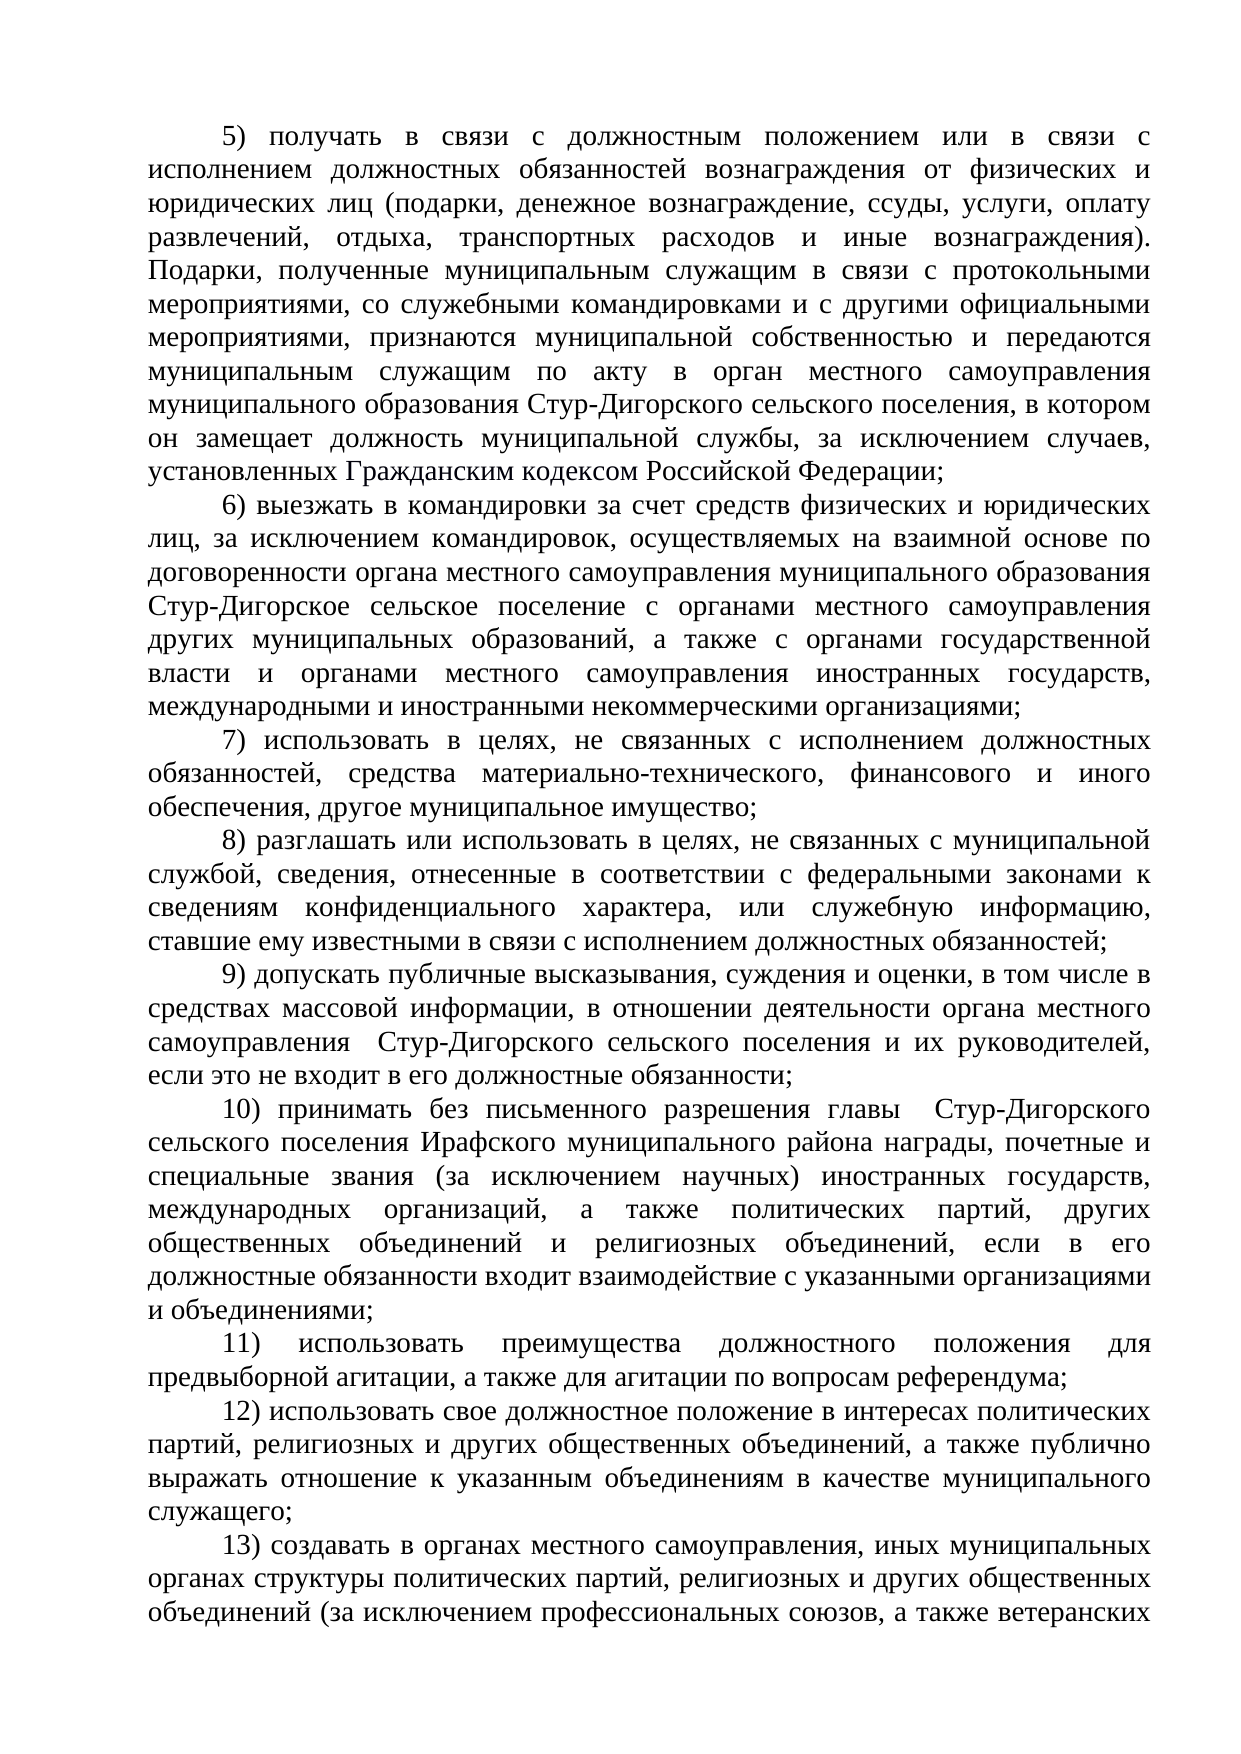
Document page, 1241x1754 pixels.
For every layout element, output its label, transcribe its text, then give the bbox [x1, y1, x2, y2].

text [148, 1527, 1152, 1627]
text 8) разглашать или использовать в целях, не связанных с муниципальной службой, сведения, отнесенные в соответствии с федеральными законами к сведениям конфиденциального характера, или служебную информацию, ставшие ему известными в связи с исполнением должностных обязанностей; [148, 822, 1152, 957]
text 11) использовать преимущества должностного положения для предвыборной агитации, а также для агитации по вопросам референдума; [148, 1326, 1152, 1393]
text 12) использовать свое должностное положение в интересах политических партий, религиозных и других общественных объединений, а также публично выражать отношение к указанным объединениям в качестве муниципального служащего; [148, 1393, 1152, 1527]
text 6) выезжать в командировки за счет средств физических и юридических лиц, за исключением командировок, осуществляемых на взаимной основе по договоренности органа местного самоуправления муниципального образования Стур-Дигорское сельское поселение с органами местного самоуправления других муниципальных образований, а также с органами государственной власти и органами местного самоуправления иностранных государств, международными и иностранными некоммерческими организациями; [148, 487, 1152, 722]
text 7) использовать в целях, не связанных с исполнением должностных обязанностей, средства материально-технического, финансового и иного обеспечения, другое муниципальное имущество; [148, 722, 1152, 822]
text 9) допускать публичные высказывания, суждения и оценки, в том числе в средствах массовой информации, в отношении деятельности органа местного самоуправления Стур-Дигорского сельского поселения и их руководителей, если это не входит в его должностные обязанности; [148, 957, 1152, 1091]
text 10) принимать без письменного разрешения главы Стур-Дигорского сельского поселения Ирафского муниципального района награды, почетные и специальные звания (за исключением научных) иностранных государств, международных организаций, а также политических партий, других общественных объединений и религиозных объединений, если в его должностные обязанности входит взаимодействие с указанными организациями и объединениями; [148, 1091, 1152, 1326]
text 5) получать в связи с должностным положением или в связи с исполнением должностных обязанностей вознаграждения от физических и юридических лиц (подарки, денежное вознаграждение, ссуды, услуги, оплату развлечений, отдыха, транспортных расходов и иные вознаграждения). Подарки, полученные муниципальным служащим в связи с протокольными мероприятиями, со служебными командировками и с другими официальными мероприятиями, признаются муниципальной собственностью и передаются муниципальным служащим по акту в орган местного самоуправления муниципального образования Стур-Дигорского сельского поселения, в котором он замещает должность муниципальной службы, за исключением случаев, установленных Гражданским кодексом Российской Федерации; [148, 118, 1152, 487]
